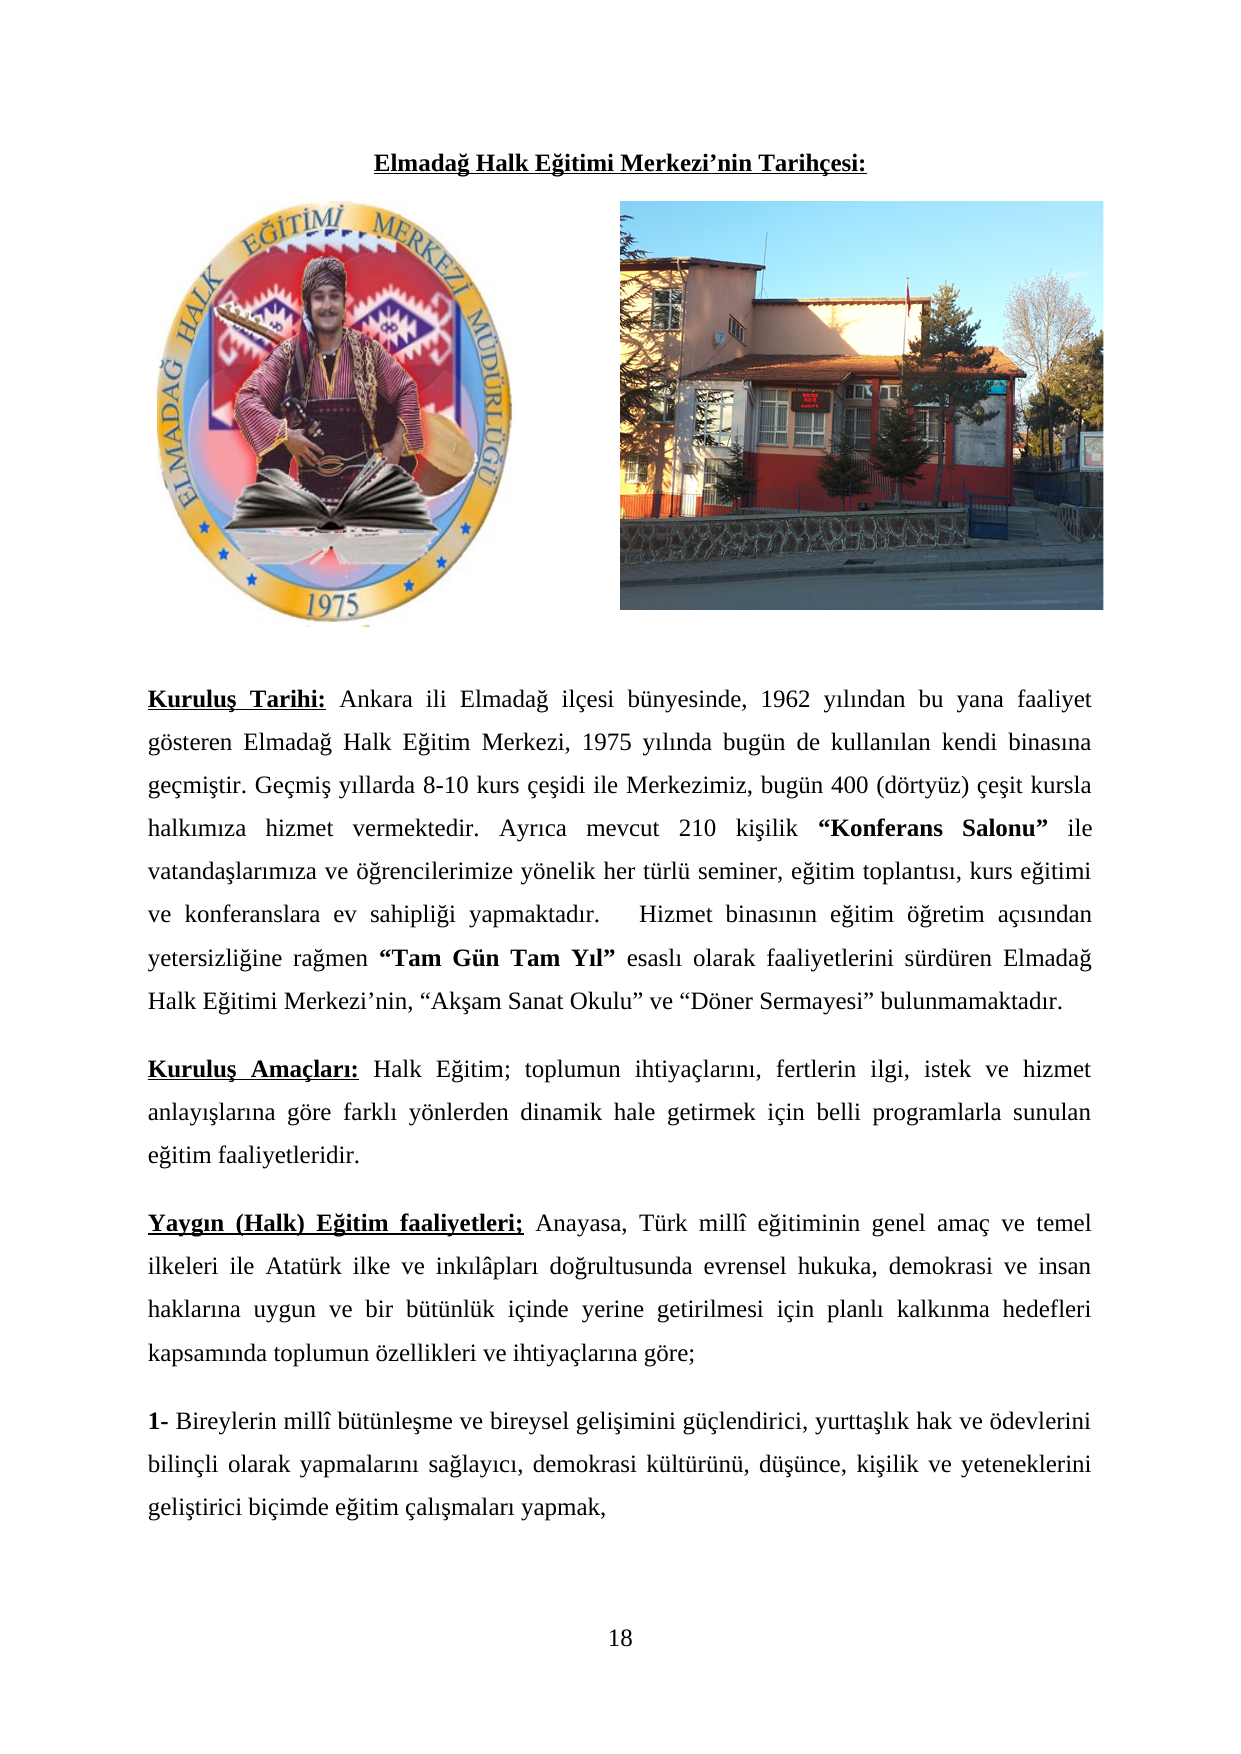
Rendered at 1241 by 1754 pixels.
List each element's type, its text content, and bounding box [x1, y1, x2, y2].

text Kuruluş Amaçları: Halk Eğitim; toplumun ihtiyaçlarını, fertlerin ilgi, istek ve hizmet anlayışlarına göre farklı yönlerden dinamik hale getirmek için belli programlarla sunulan eğitim faaliyetleridir. [148, 1054, 1093, 1169]
text Elmadağ Halk Eğitimi Merkezi’nin Tarihçesi: [148, 148, 1093, 176]
picture [620, 201, 1104, 610]
text Yaygın (Halk) Eğitim faaliyetleri; Anayasa, Türk millî eğitiminin genel amaç ve temel ilkeleri ile Atatürk ilke ve inkılâpları doğrultusunda evrensel hukuka, demokrasi ve insan haklarına uygun ve bir bütünlük içinde yerine getirilmesi için planlı kalkınma hedefleri kapsamında toplumun özellikleri ve ihtiyaçlarına göre; [148, 1208, 1093, 1366]
text Kuruluş Tarihi: Ankara ili Elmadağ ilçesi bünyesinde, 1962 yılından bu yana faaliyet gösteren Elmadağ Halk Eğitim Merkezi, 1975 yılında bugün de kullanılan kendi binasına geçmiştir. Geçmiş yıllarda 8-10 kurs çeşidi ile Merkezimiz, bugün 400 (dörtyüz) çeşit kursla halkımıza hizmet vermektedir. Ayrıca mevcut 210 kişilik “Konferans Salonu” ile vatandaşlarımıza ve öğrencilerimize yönelik her türlü seminer, eğitim toplantısı, kurs eğitimi ve konferanslara ev sahipliği yapmaktadır. Hizmet binasının eğitim öğretim açısından yetersizliğine rağmen “Tam Gün Tam Yıl” esaslı olarak faaliyetlerini sürdüren Elmadağ Halk Eğitimi Merkezi’nin, “Akşam Sanat Okulu” ve “Döner Sermayesi” bulunmamaktadır. [148, 684, 1093, 1014]
text 1- Bireylerin millî bütünleşme ve bireysel gelişimini güçlendirici, yurttaşlık hak ve ödevlerini bilinçli olarak yapmalarını sağlayıcı, demokrasi kültürünü, düşünce, kişilik ve yeteneklerini geliştirici biçimde eğitim çalışmaları yapmak, [148, 1406, 1093, 1521]
picture [157, 201, 515, 627]
